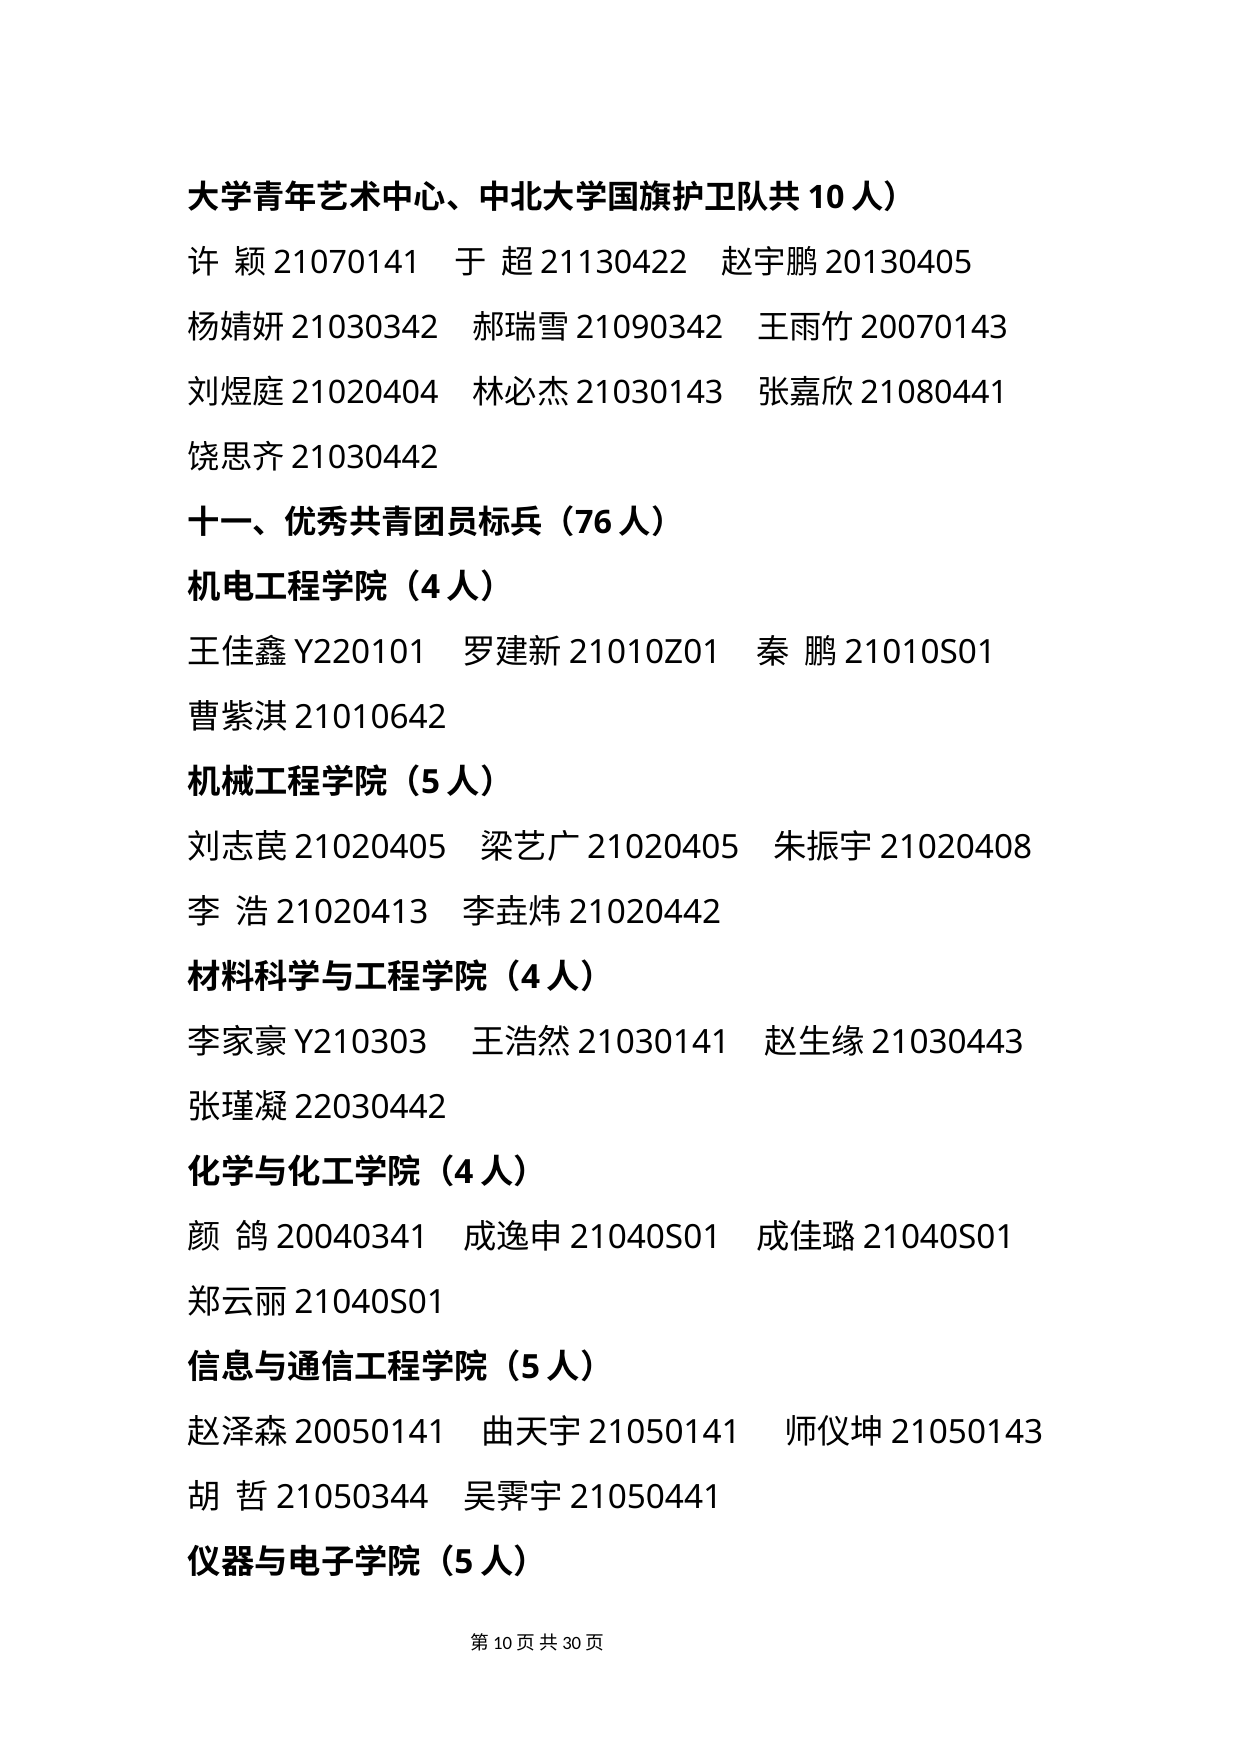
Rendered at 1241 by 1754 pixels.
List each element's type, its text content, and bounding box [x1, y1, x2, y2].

text 信息与通信工程学院（5人） [187, 1332, 1053, 1397]
text 胡 哲21050344 吴霁宇21050441 [187, 1462, 1053, 1527]
text 曹紫淇21010642 [187, 682, 1053, 747]
text 许 颖21070141 于 超21130422 赵宇鹏20130405 [187, 227, 1053, 292]
text 刘煜庭21020404 林必杰21030143 张嘉欣21080441 [187, 357, 1053, 422]
text 郑云丽21040S01 [187, 1267, 1053, 1332]
text 机械工程学院（5人） [187, 747, 1053, 812]
text 颜 鸽20040341 成逸申21040S01 成佳璐21040S01 [187, 1202, 1053, 1267]
text 十一、优秀共青团员标兵（76人） [187, 487, 1053, 552]
text 李家豪Y210303 王浩然21030141 赵生缘21030443 [187, 1007, 1053, 1072]
text 杨婧妍21030342 郝瑞雪21090342 王雨竹20070143 [187, 292, 1053, 357]
text 饶思齐21030442 [187, 422, 1053, 487]
text 王佳鑫Y220101 罗建新21010Z01 秦 鹏21010S01 [187, 617, 1053, 682]
text 化学与化工学院（4人） [187, 1137, 1053, 1202]
text 机电工程学院（4人） [187, 552, 1053, 617]
text 仪器与电子学院（5人） [187, 1527, 1053, 1592]
text 赵泽森20050141 曲天宇21050141 师仪坤21050143 [187, 1397, 1053, 1462]
text 李 浩21020413 李垚炜21020442 [187, 877, 1053, 942]
text 刘志苠21020405 梁艺广21020405 朱振宇21020408 [187, 812, 1053, 877]
text 材料科学与工程学院（4人） [187, 942, 1053, 1007]
text 张瑾凝22030442 [187, 1072, 1053, 1137]
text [187, 162, 1053, 227]
